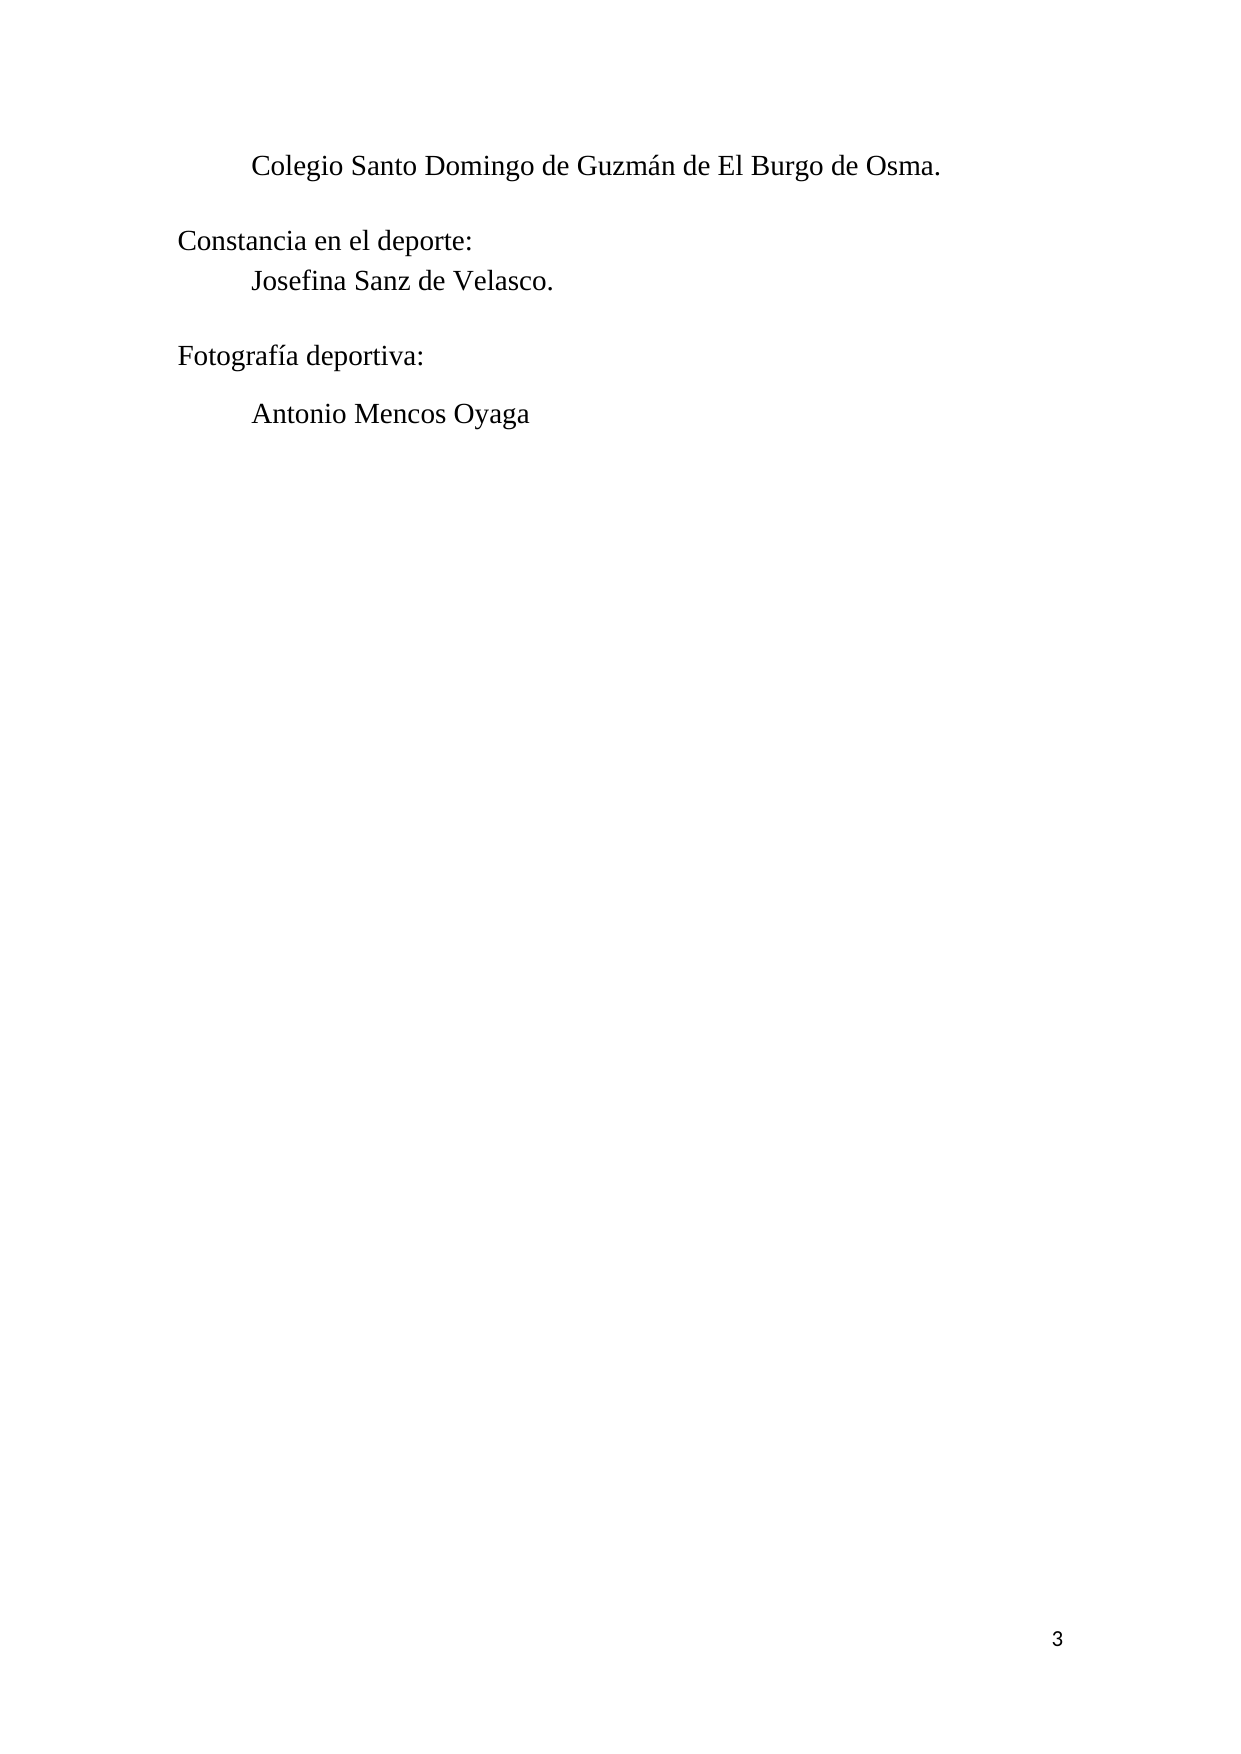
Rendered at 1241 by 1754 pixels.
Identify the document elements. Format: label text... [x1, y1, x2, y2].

subtitle Antonio Mencos Oyaga [177, 397, 1063, 430]
subtitle Constancia en el deporte: [177, 223, 1063, 256]
text Josefina Sanz de Velasco. [177, 263, 1063, 296]
subtitle Fotografía deportiva: [177, 338, 1063, 372]
text Colegio Santo Domingo de Guzmán de El Burgo de Osma. [177, 148, 1063, 181]
